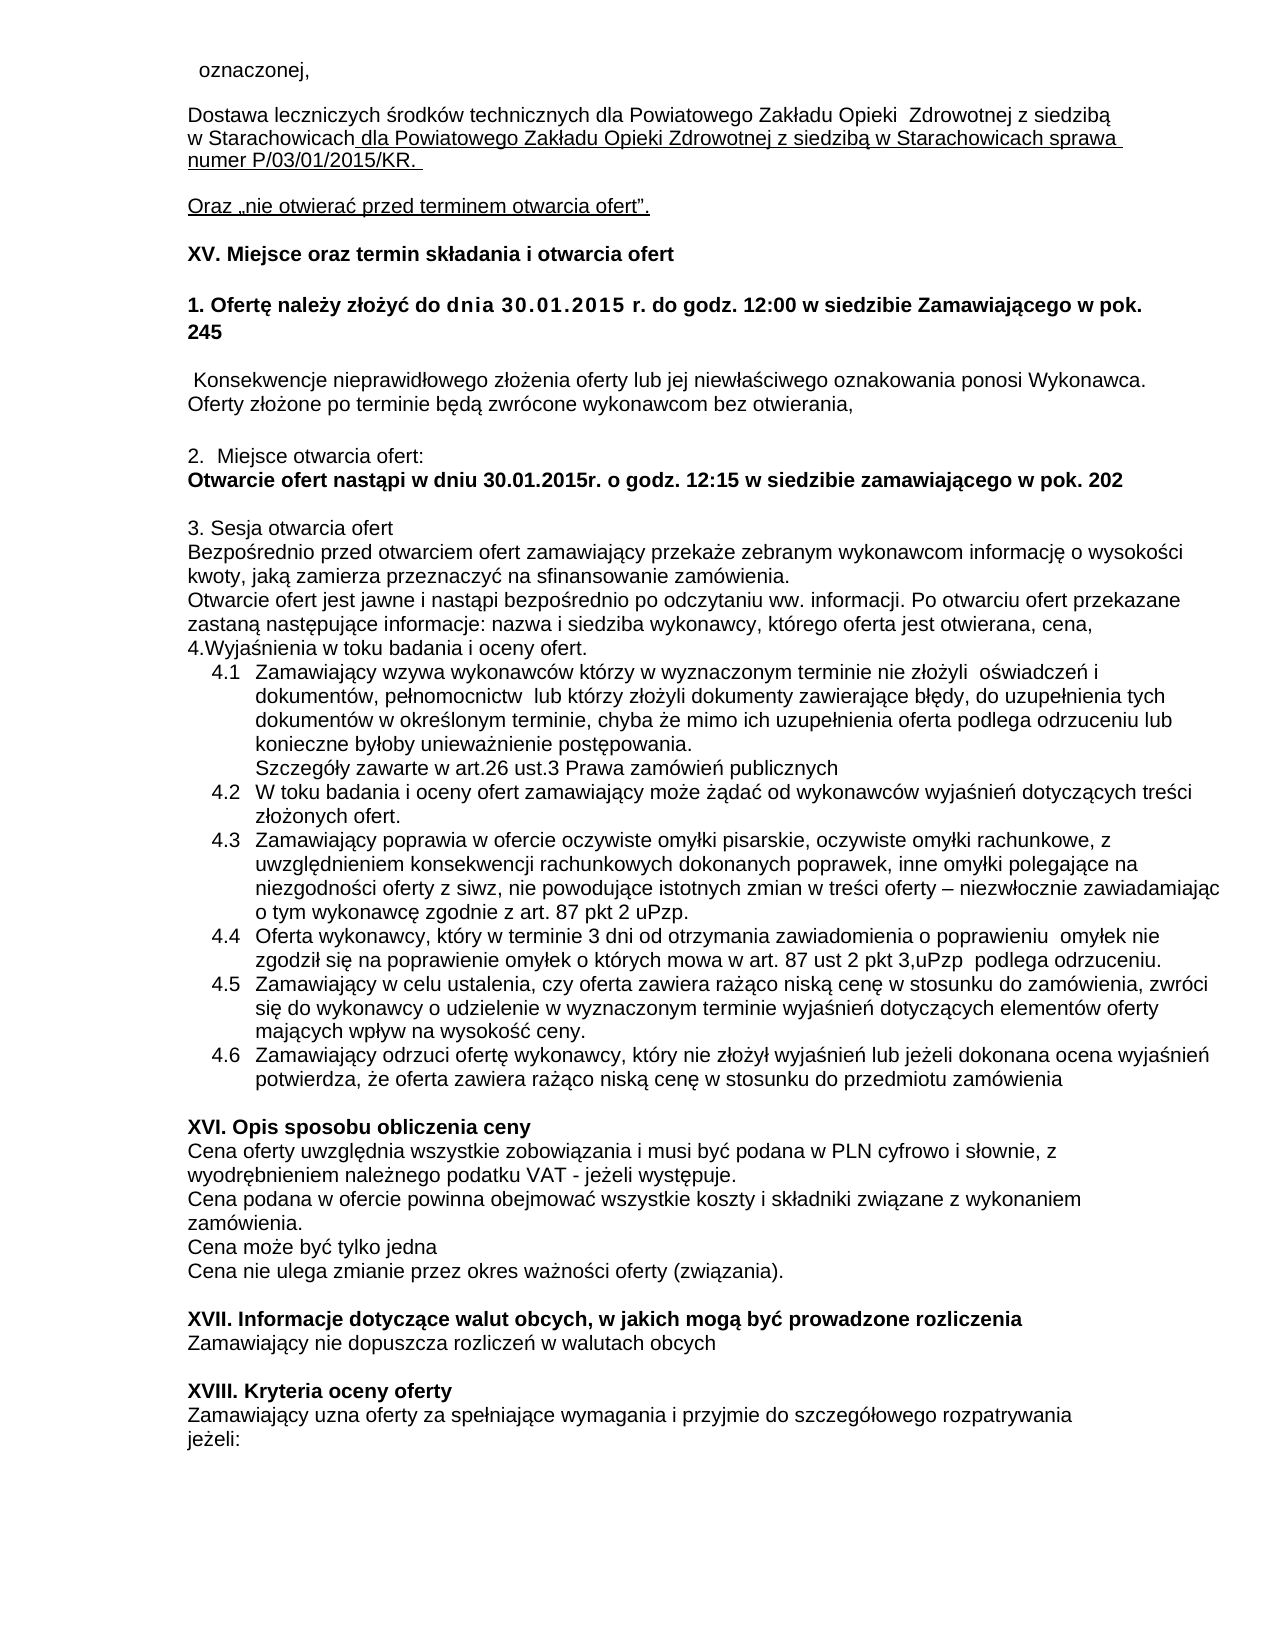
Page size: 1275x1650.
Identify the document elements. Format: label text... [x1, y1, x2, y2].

text Cena oferty uwzględnia wszystkie zobowiązania i musi być podana w PLN cyfrowo i słownie, z wyodrębnieniem należnego podatku VAT - jeżeli występuje. [187, 1139, 1167, 1187]
text XVII. Informacje dotyczące walut obcych, w jakich mogą być prowadzone rozliczenia [187, 1307, 1222, 1331]
text 4.Wyjaśnienia w toku badania i oceny ofert. [187, 636, 1222, 660]
text Cena nie ulega zmianie przez okres ważności oferty (związania). [187, 1259, 1167, 1283]
text XVIII. Kryteria oceny oferty [187, 1379, 1120, 1403]
list Zamawiający w celu ustalenia, czy oferta zawiera rażąco niską cenę w stosunku do zamówienia, zwróci się do wykonawcy o udzielenie w wyznaczonym terminie wyjaśnień dotyczących elementów oferty mających wpływ na wysokość ceny. [211, 971, 1222, 1043]
text Dostawa leczniczych środków technicznych dla Powiatowego Zakładu Opieki Zdrowotnej z siedzibą w Starachowicach dla Powiatowego Zakładu Opieki Zdrowotnej z siedzibą w Starachowicach sprawa numer P/03/01/2015/KR. [187, 105, 1124, 172]
text Oraz „nie otwierać przed terminem otwarcia ofert”. [187, 195, 1124, 218]
text Konsekwencje nieprawidłowego złożenia oferty lub jej niewłaściwego oznakowania ponosi Wykonawca. [187, 368, 1166, 392]
list Zamawiający odrzuci ofertę wykonawcy, który nie złożył wyjaśnień lub jeżeli dokonana ocena wyjaśnień potwierdza, że oferta zawiera rażąco niską cenę w stosunku do przedmiotu zamówienia [211, 1043, 1222, 1091]
list Oferta wykonawcy, który w terminie 3 dni od otrzymania zawiadomienia o poprawieniu omyłek nie zgodził się na poprawienie omyłek o których mowa w art. 87 ust 2 pkt 3,uPzp podlega odrzuceniu. [211, 923, 1222, 971]
text 3. Sesja otwarcia ofert [187, 516, 1167, 540]
text Otwarcie ofert nastąpi w dniu 30.01.2015r. o godz. 12:15 w siedzibie zamawiającego w pok. 202 [187, 468, 1167, 492]
text Szczegóły zawarte w art.26 ust.3 Prawa zamówień publicznych [255, 756, 1222, 780]
text oznaczonej, [187, 59, 1124, 82]
list W toku badania i oceny ofert zamawiający może żądać od wykonawców wyjaśnień dotyczących treści złożonych ofert. [211, 780, 1222, 828]
list Zamawiający wzywa wykonawców którzy w wyznaczonym terminie nie złożyli oświadczeń i dokumentów, pełnomocnictw lub którzy złożyli dokumenty zawierające błędy, do uzupełnienia tych dokumentów w określonym terminie, chyba że mimo ich uzupełnienia oferta podlega odrzuceniu lub konieczne byłoby unieważnienie postępowania. [211, 660, 1222, 756]
text 1. Ofertę należy złożyć do dnia 30.01.2015 r. do godz. 12:00 w siedzibie Zamawiającego w pok. 245 [187, 289, 1167, 344]
text Cena podana w ofercie powinna obejmować wszystkie koszty i składniki związane z wykonaniem zamówienia. [187, 1187, 1167, 1235]
text XVI. Opis sposobu obliczenia ceny [187, 1115, 1222, 1139]
text Zamawiający nie dopuszcza rozliczeń w walutach obcych [187, 1331, 1222, 1355]
text Bezpośrednio przed otwarciem ofert zamawiający przekaże zebranym wykonawcom informację o wysokości kwoty, jaką zamierza przeznaczyć na sfinansowanie zamówienia. [187, 540, 1222, 588]
text Cena może być tylko jedna [187, 1235, 1167, 1259]
text Zamawiający uzna oferty za spełniające wymagania i przyjmie do szczegółowego rozpatrywania jeżeli: [187, 1403, 1120, 1451]
text Oferty złożone po terminie będą zwrócone wykonawcom bez otwierania, [187, 392, 1222, 416]
list Zamawiający poprawia w ofercie oczywiste omyłki pisarskie, oczywiste omyłki rachunkowe, z uwzględnieniem konsekwencji rachunkowych dokonanych poprawek, inne omyłki polegające na niezgodności oferty z siwz, nie powodujące istotnych zmian w treści oferty – niezwłocznie zawiadamiając o tym wykonawcę zgodnie z art. 87 pkt 2 uPzp. [211, 828, 1222, 923]
text XV. Miejsce oraz termin składania i otwarcia ofert [187, 242, 1167, 266]
text Otwarcie ofert jest jawne i nastąpi bezpośrednio po odczytaniu ww. informacji. Po otwarciu ofert przekazane zastaną następujące informacje: nazwa i siedziba wykonawcy, którego oferta jest otwierana, cena, [187, 588, 1222, 636]
list Miejsce otwarcia ofert: [187, 444, 1222, 468]
